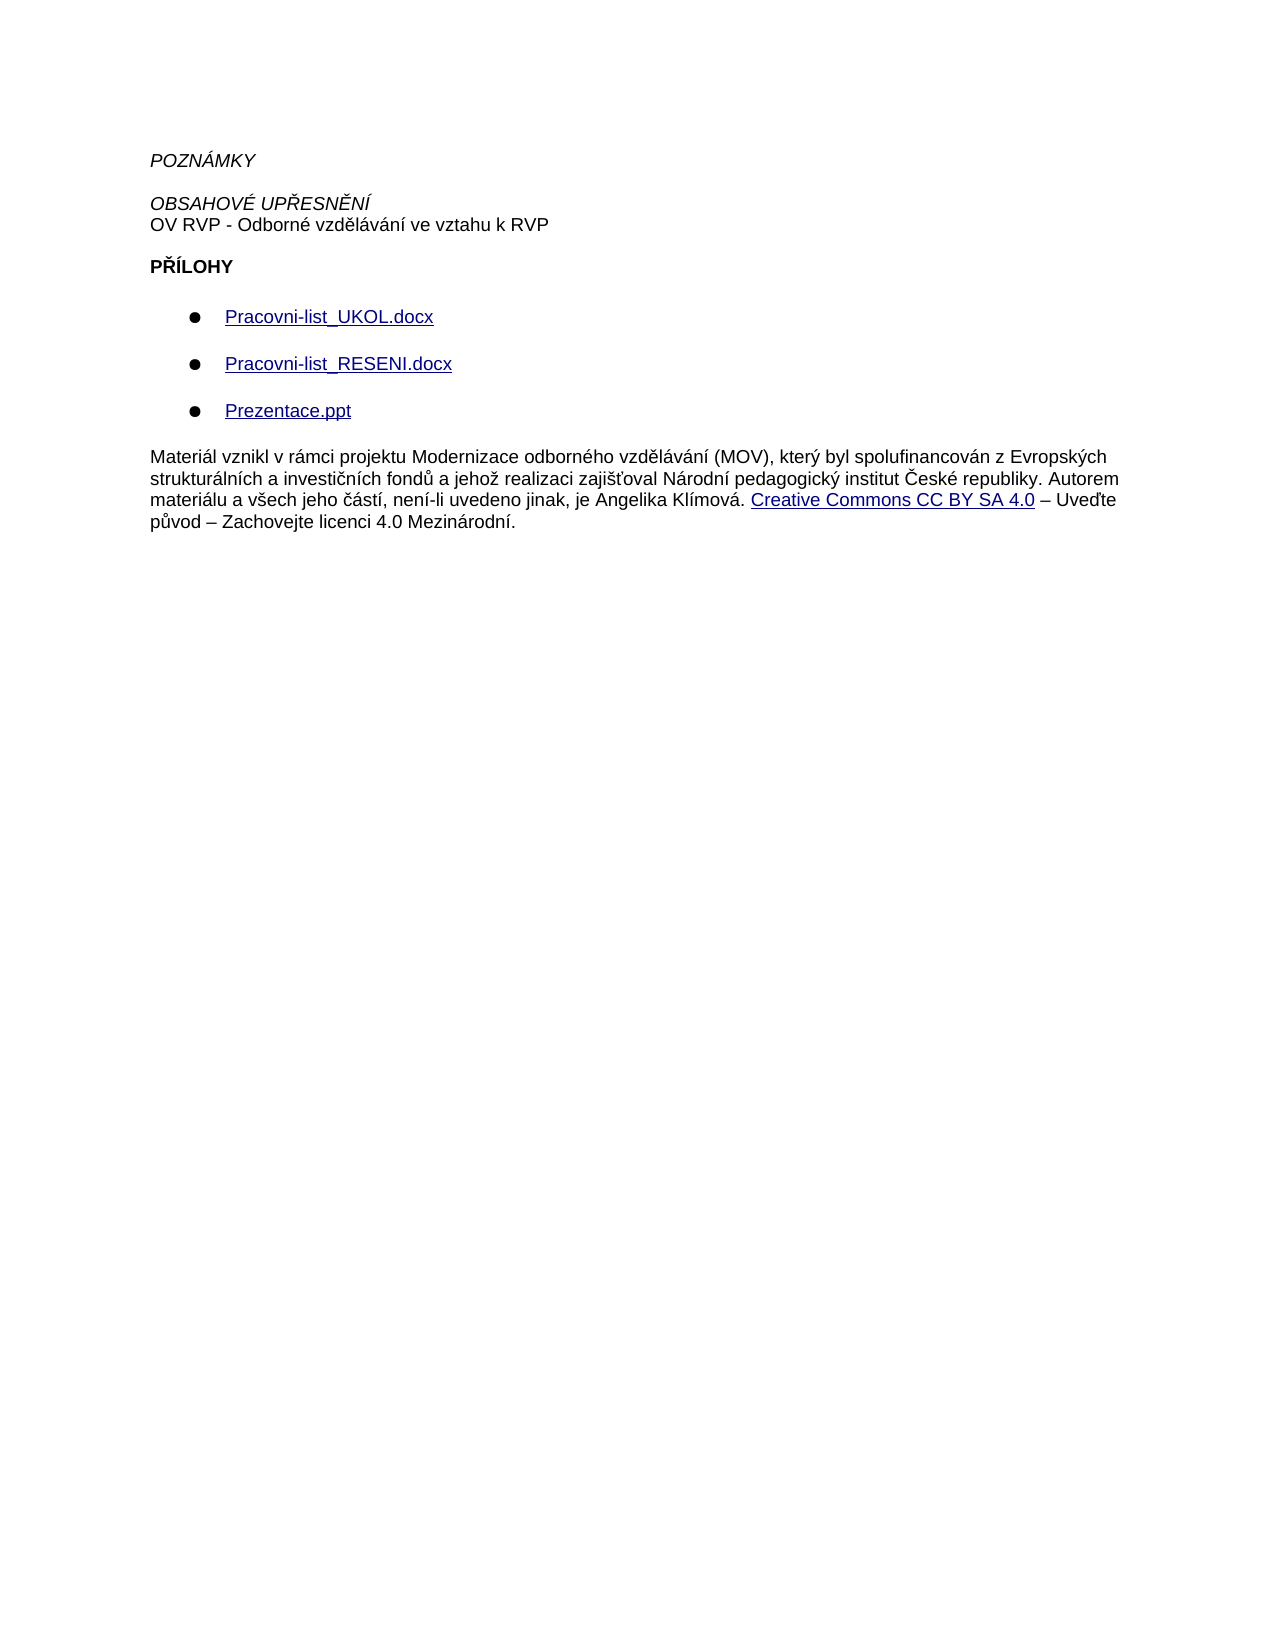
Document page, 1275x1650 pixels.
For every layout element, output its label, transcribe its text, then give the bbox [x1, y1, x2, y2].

list Pracovni-list_UKOL.docx [187, 306, 1125, 328]
subtitle Obsahové upřesnění [150, 192, 1125, 214]
list Prezentace.ppt [187, 399, 1125, 421]
subtitle Přílohy [150, 256, 1125, 278]
text OV RVP - Odborné vzdělávání ve vztahu k RVP [150, 214, 1125, 236]
subtitle Poznámky [150, 150, 1125, 172]
text Materiál vznikl v rámci projektu Modernizace odborného vzdělávání (MOV), který byl spolufinancován z Evropských strukturálních a investičních fondů a jehož realizaci zajišťoval Národní pedagogický institut České republiky. Autorem materiálu a všech jeho částí, není-li uvedeno jinak, je Angelika Klímová. Creative Commons CC BY SA 4.0 – Uveďte původ – Zachovejte licenci 4.0 Mezinárodní. [150, 446, 1125, 532]
list Pracovni-list_RESENI.docx [187, 353, 1125, 374]
